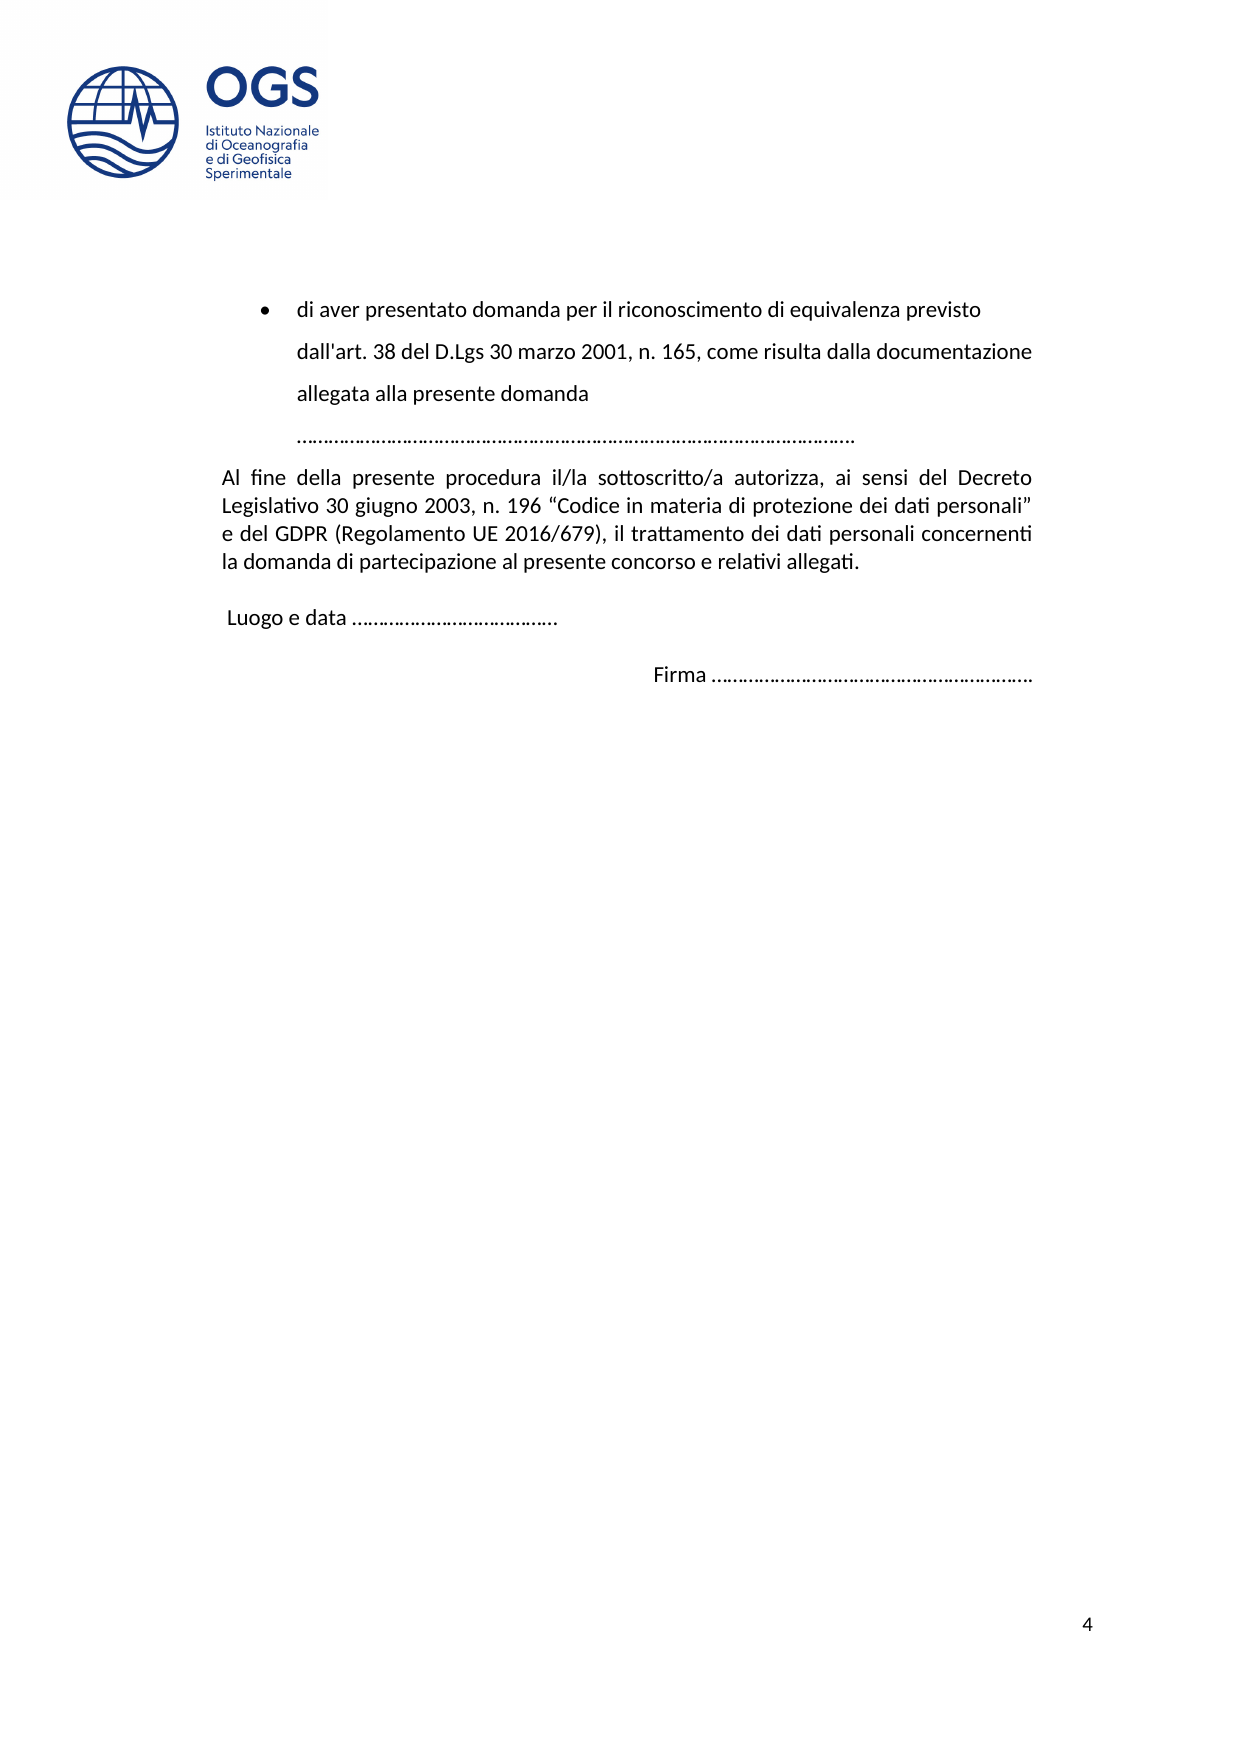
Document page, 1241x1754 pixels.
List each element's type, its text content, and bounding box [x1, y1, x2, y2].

list di aver presentato domanda per il riconoscimento di equivalenza previsto dall'art. 38 del D.Lgs 30 marzo 2001, n. 165, come risulta dalla documentazione allegata alla presente domanda ……………………………………………………………………………………………. [259, 295, 1033, 449]
text Firma ……………………………………………………. [222, 660, 1033, 688]
picture [0, 0, 329, 200]
text Luogo e data ………………………………… [222, 603, 1033, 631]
text Al fine della presente procedura il/la sottoscritto/a autorizza, ai sensi del Decreto Legislativo 30 giugno 2003, n. 196 “Codice in materia di protezione dei dati personali” e del GDPR (Regolamento UE 2016/679), il trattamento dei dati personali concernenti la domanda di partecipazione al presente concorso e relativi allegati. [222, 463, 1033, 575]
